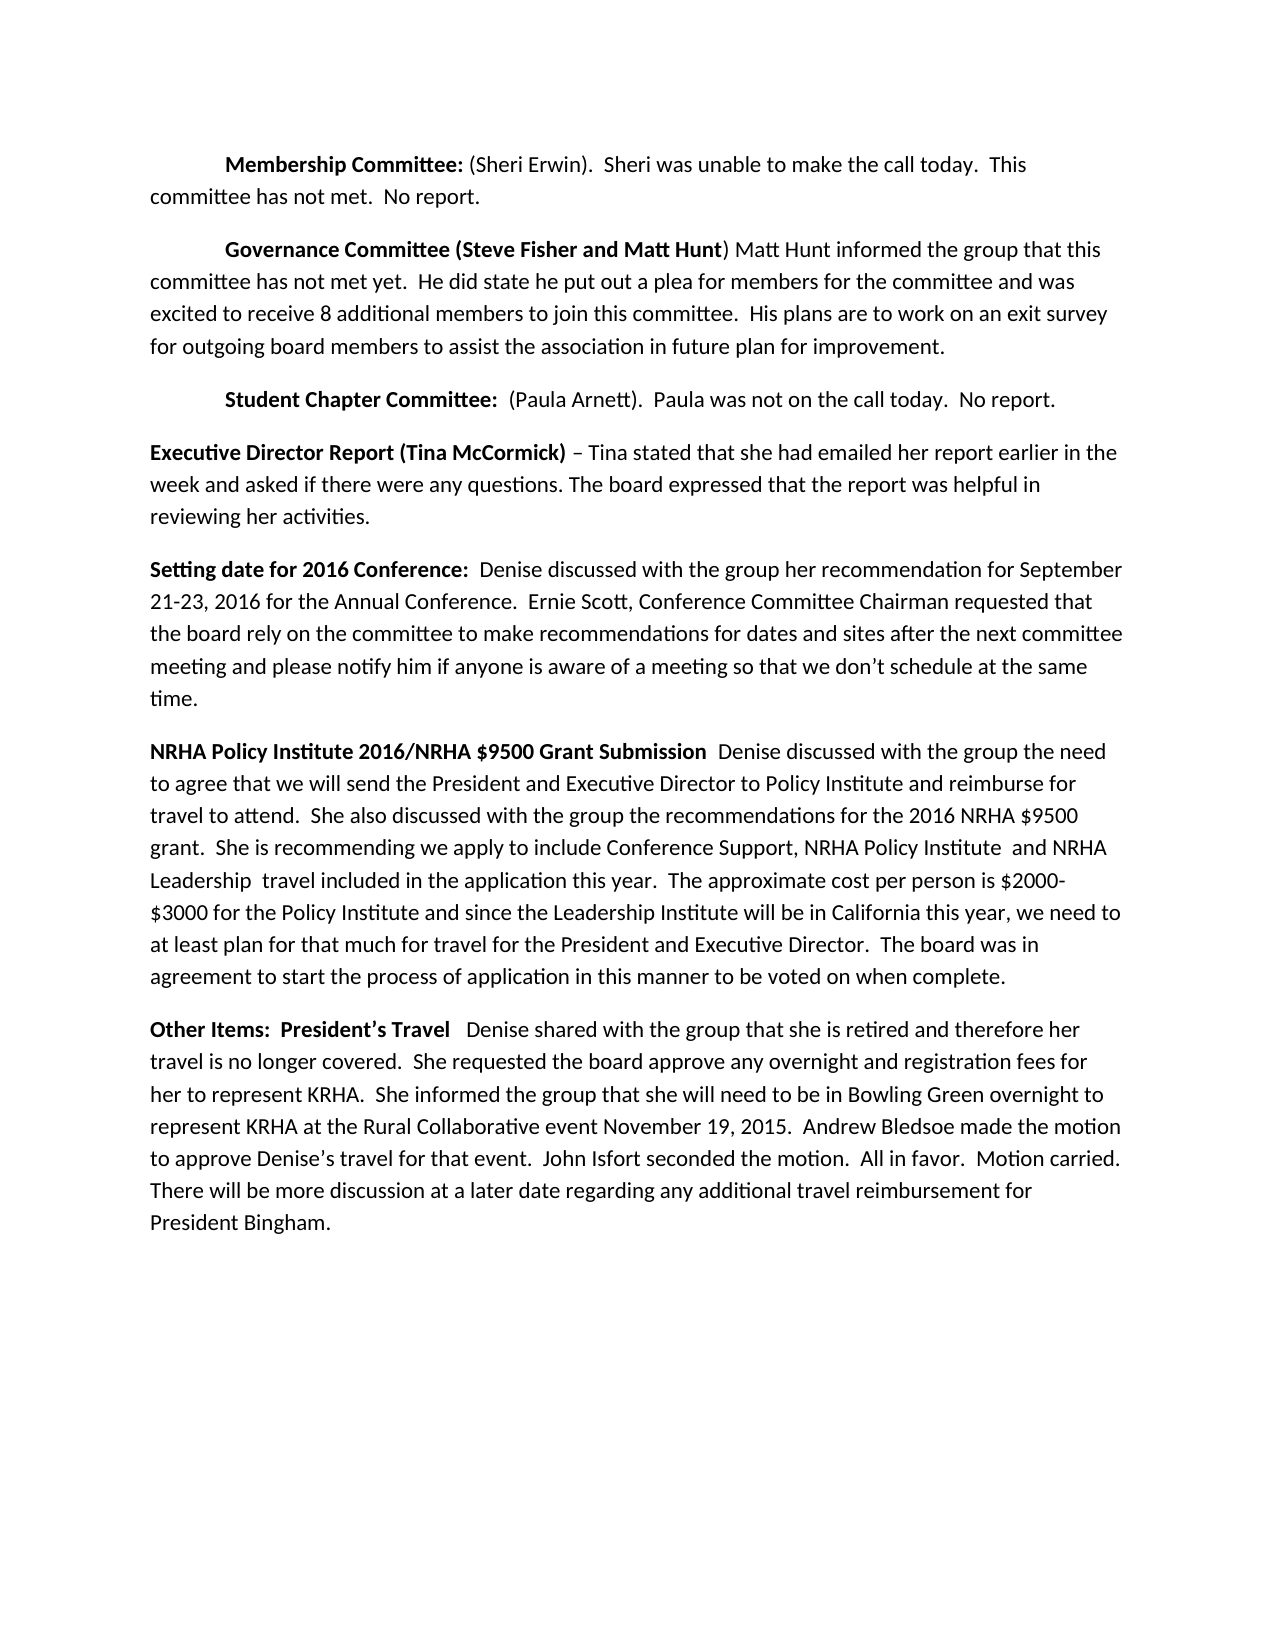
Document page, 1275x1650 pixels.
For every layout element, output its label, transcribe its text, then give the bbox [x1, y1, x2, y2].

text Governance Committee (Steve Fisher and Matt Hunt) Matt Hunt informed the group that this committee has not met yet. He did state he put out a plea for members for the committee and was excited to receive 8 additional members to join this committee. His plans are to work on an exit survey for outgoing board members to assist the association in future plan for improvement. [150, 235, 1125, 360]
text Setting date for 2016 Conference: Denise discussed with the group her recommendation for September 21-23, 2016 for the Annual Conference. Ernie Scott, Conference Committee Chairman requested that the board rely on the committee to make recommendations for dates and sites after the next committee meeting and please notify him if anyone is aware of a meeting so that we don’t schedule at the same time. [150, 555, 1125, 712]
text NRHA Policy Institute 2016/NRHA $9500 Grant Submission Denise discussed with the group the need to agree that we will send the President and Executive Director to Policy Institute and reimburse for travel to attend. She also discussed with the group the recommendations for the 2016 NRHA $9500 grant. She is recommending we apply to include Conference Support, NRHA Policy Institute and NRHA Leadership travel included in the application this year. The approximate cost per person is $2000-$3000 for the Policy Institute and since the Leadership Institute will be in California this year, we need to at least plan for that much for travel for the President and Executive Director. The board was in agreement to start the process of application in this manner to be voted on when complete. [150, 737, 1125, 990]
text Membership Committee: (Sheri Erwin). Sheri was unable to make the call today. This committee has not met. No report. [150, 150, 1125, 210]
text Executive Director Report (Tina McCormick) – Tina stated that she had emailed her report earlier in the week and asked if there were any questions. The board expressed that the report was helpful in reviewing her activities. [150, 438, 1125, 530]
text Other Items: President’s Travel Denise shared with the group that she is retired and therefore her travel is no longer covered. She requested the board approve any overnight and registration fees for her to represent KRHA. She informed the group that she will need to be in Bowling Green overnight to represent KRHA at the Rural Collaborative event November 19, 2015. Andrew Bledsoe made the motion to approve Denise’s travel for that event. John Isfort seconded the motion. All in favor. Motion carried. There will be more discussion at a later date regarding any additional travel reimbursement for President Bingham. [150, 1015, 1125, 1236]
text Student Chapter Committee: (Paula Arnett). Paula was not on the call today. No report. [150, 385, 1125, 413]
